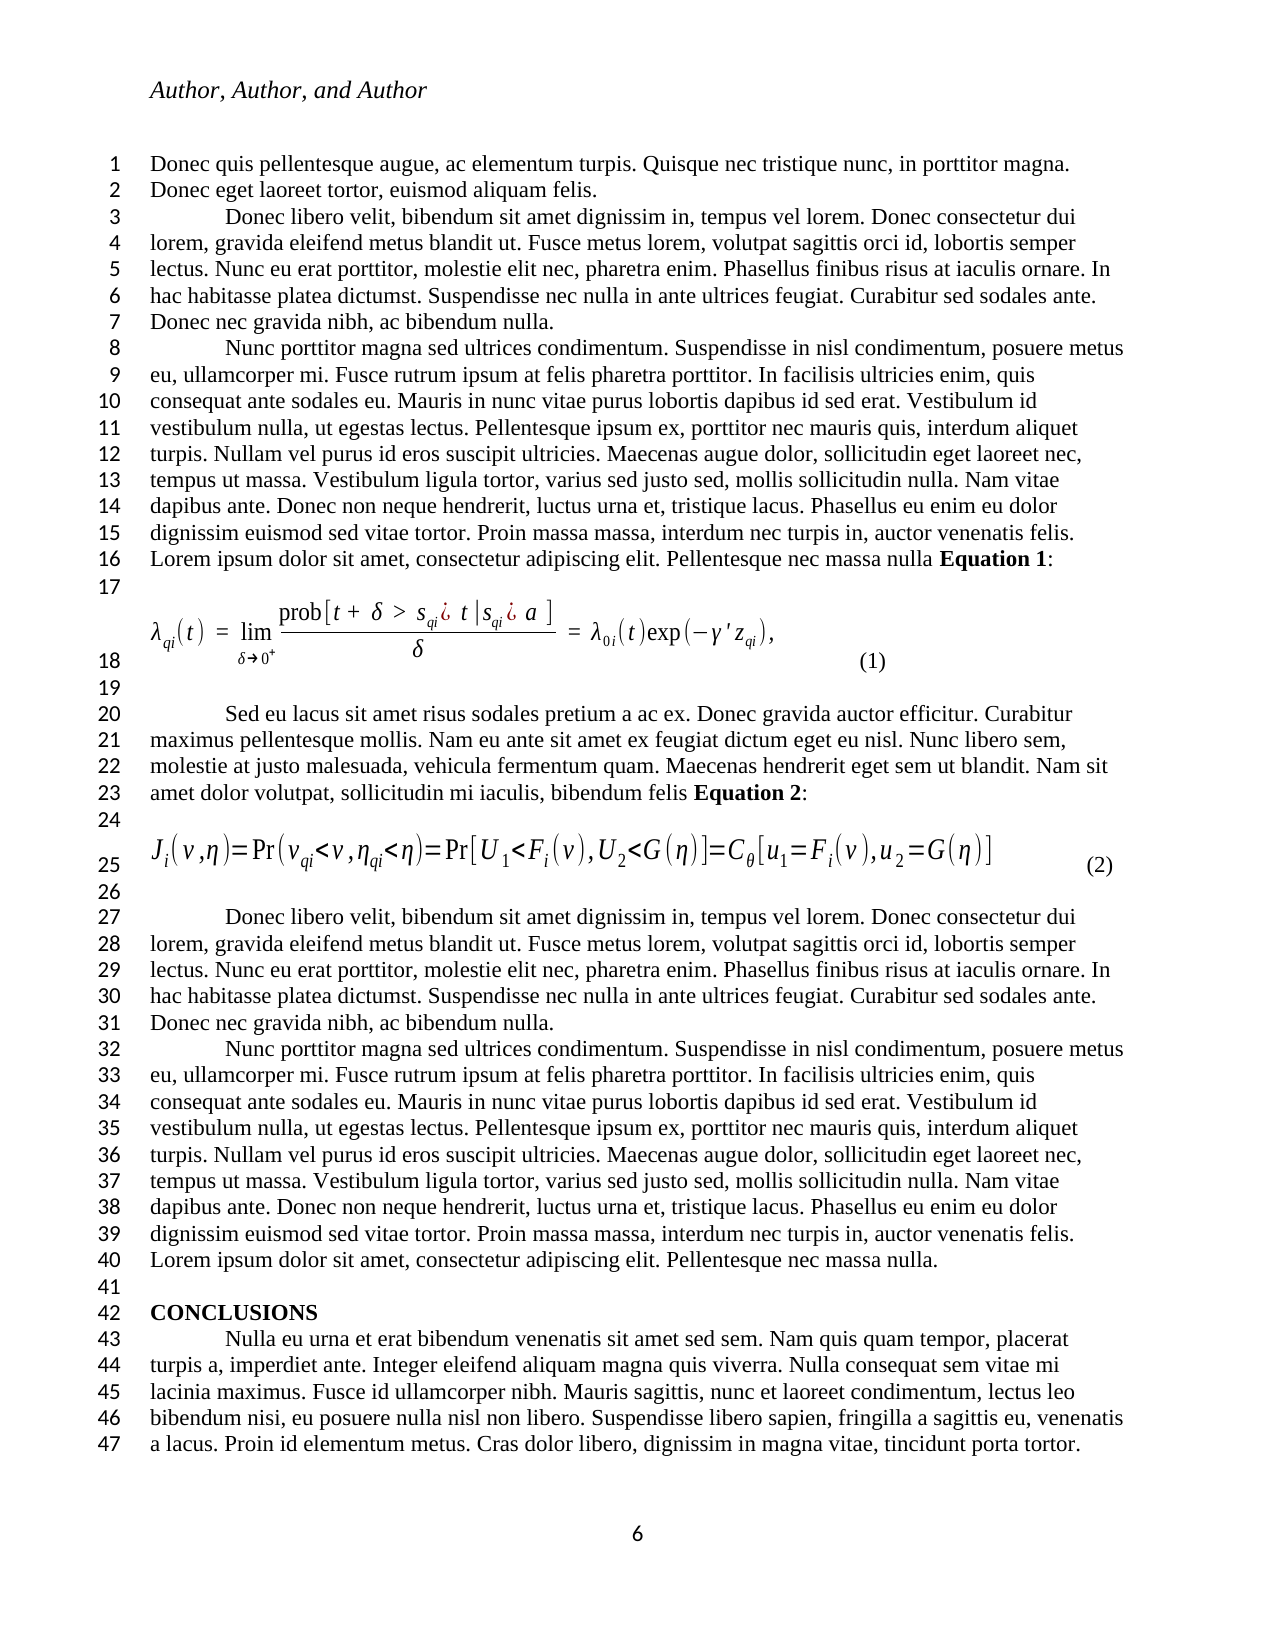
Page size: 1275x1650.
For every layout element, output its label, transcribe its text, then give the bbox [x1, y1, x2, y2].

text Nunc porttitor magna sed ultrices condimentum. Suspendisse in nisl condimentum, posuere metus eu, ullamcorper mi. Fusce rutrum ipsum at felis pharetra porttitor. In facilisis ultricies enim, quis consequat ante sodales eu. Mauris in nunc vitae purus lobortis dapibus id sed erat. Vestibulum id vestibulum nulla, ut egestas lectus. Pellentesque ipsum ex, porttitor nec mauris quis, interdum aliquet turpis. Nullam vel purus id eros suscipit ultricies. Maecenas augue dolor, sollicitudin eget laoreet nec, tempus ut massa. Vestibulum ligula tortor, varius sed justo sed, mollis sollicitudin nulla. Nam vitae dapibus ante. Donec non neque hendrerit, luctus urna et, tristique lacus. Phasellus eu enim eu dolor dignissim euismod sed vitae tortor. Proin massa massa, interdum nec turpis in, auctor venenatis felis. Lorem ipsum dolor sit amet, consectetur adipiscing elit. Pellentesque nec massa nulla. [150, 1035, 1125, 1272]
text (2) [150, 831, 1125, 877]
text Nunc porttitor magna sed ultrices condimentum. Suspendisse in nisl condimentum, posuere metus eu, ullamcorper mi. Fusce rutrum ipsum at felis pharetra porttitor. In facilisis ultricies enim, quis consequat ante sodales eu. Mauris in nunc vitae purus lobortis dapibus id sed erat. Vestibulum id vestibulum nulla, ut egestas lectus. Pellentesque ipsum ex, porttitor nec mauris quis, interdum aliquet turpis. Nullam vel purus id eros suscipit ultricies. Maecenas augue dolor, sollicitudin eget laoreet nec, tempus ut massa. Vestibulum ligula tortor, varius sed justo sed, mollis sollicitudin nulla. Nam vitae dapibus ante. Donec non neque hendrerit, luctus urna et, tristique lacus. Phasellus eu enim eu dolor dignissim euismod sed vitae tortor. Proin massa massa, interdum nec turpis in, auctor venenatis felis. Lorem ipsum dolor sit amet, consectetur adipiscing elit. Pellentesque nec massa nulla Equation 1: [150, 334, 1125, 572]
text CONCLUSIONS [150, 1299, 1125, 1325]
text Sed eu lacus sit amet risus sodales pretium a ac ex. Donec gravida auctor efficitur. Curabitur maximus pellentesque mollis. Nam eu ante sit amet ex feugiat dictum eget eu nisl. Nunc libero sem, molestie at justo malesuada, vehicula fermentum quam. Maecenas hendrerit eget sem ut blandit. Nam sit amet dolor volutpat, sollicitudin mi iaculis, bibendum felis Equation 2: [150, 700, 1125, 805]
text Donec libero velit, bibendum sit amet dignissim in, tempus vel lorem. Donec consectetur dui lorem, gravida eleifend metus blandit ut. Fusce metus lorem, volutpat sagittis orci id, lobortis semper lectus. Nunc eu erat porttitor, molestie elit nec, pharetra enim. Phasellus finibus risus at iaculis ornare. In hac habitasse platea dictumst. Suspendisse nec nulla in ante ultrices feugiat. Curabitur sed sodales ante. Donec nec gravida nibh, ac bibendum nulla. [150, 203, 1125, 334]
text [150, 150, 1125, 203]
text Donec libero velit, bibendum sit amet dignissim in, tempus vel lorem. Donec consectetur dui lorem, gravida eleifend metus blandit ut. Fusce metus lorem, volutpat sagittis orci id, lobortis semper lectus. Nunc eu erat porttitor, molestie elit nec, pharetra enim. Phasellus finibus risus at iaculis ornare. In hac habitasse platea dictumst. Suspendisse nec nulla in ante ultrices feugiat. Curabitur sed sodales ante. Donec nec gravida nibh, ac bibendum nulla. [150, 903, 1125, 1035]
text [150, 1325, 1125, 1457]
text (1) [150, 598, 1125, 673]
